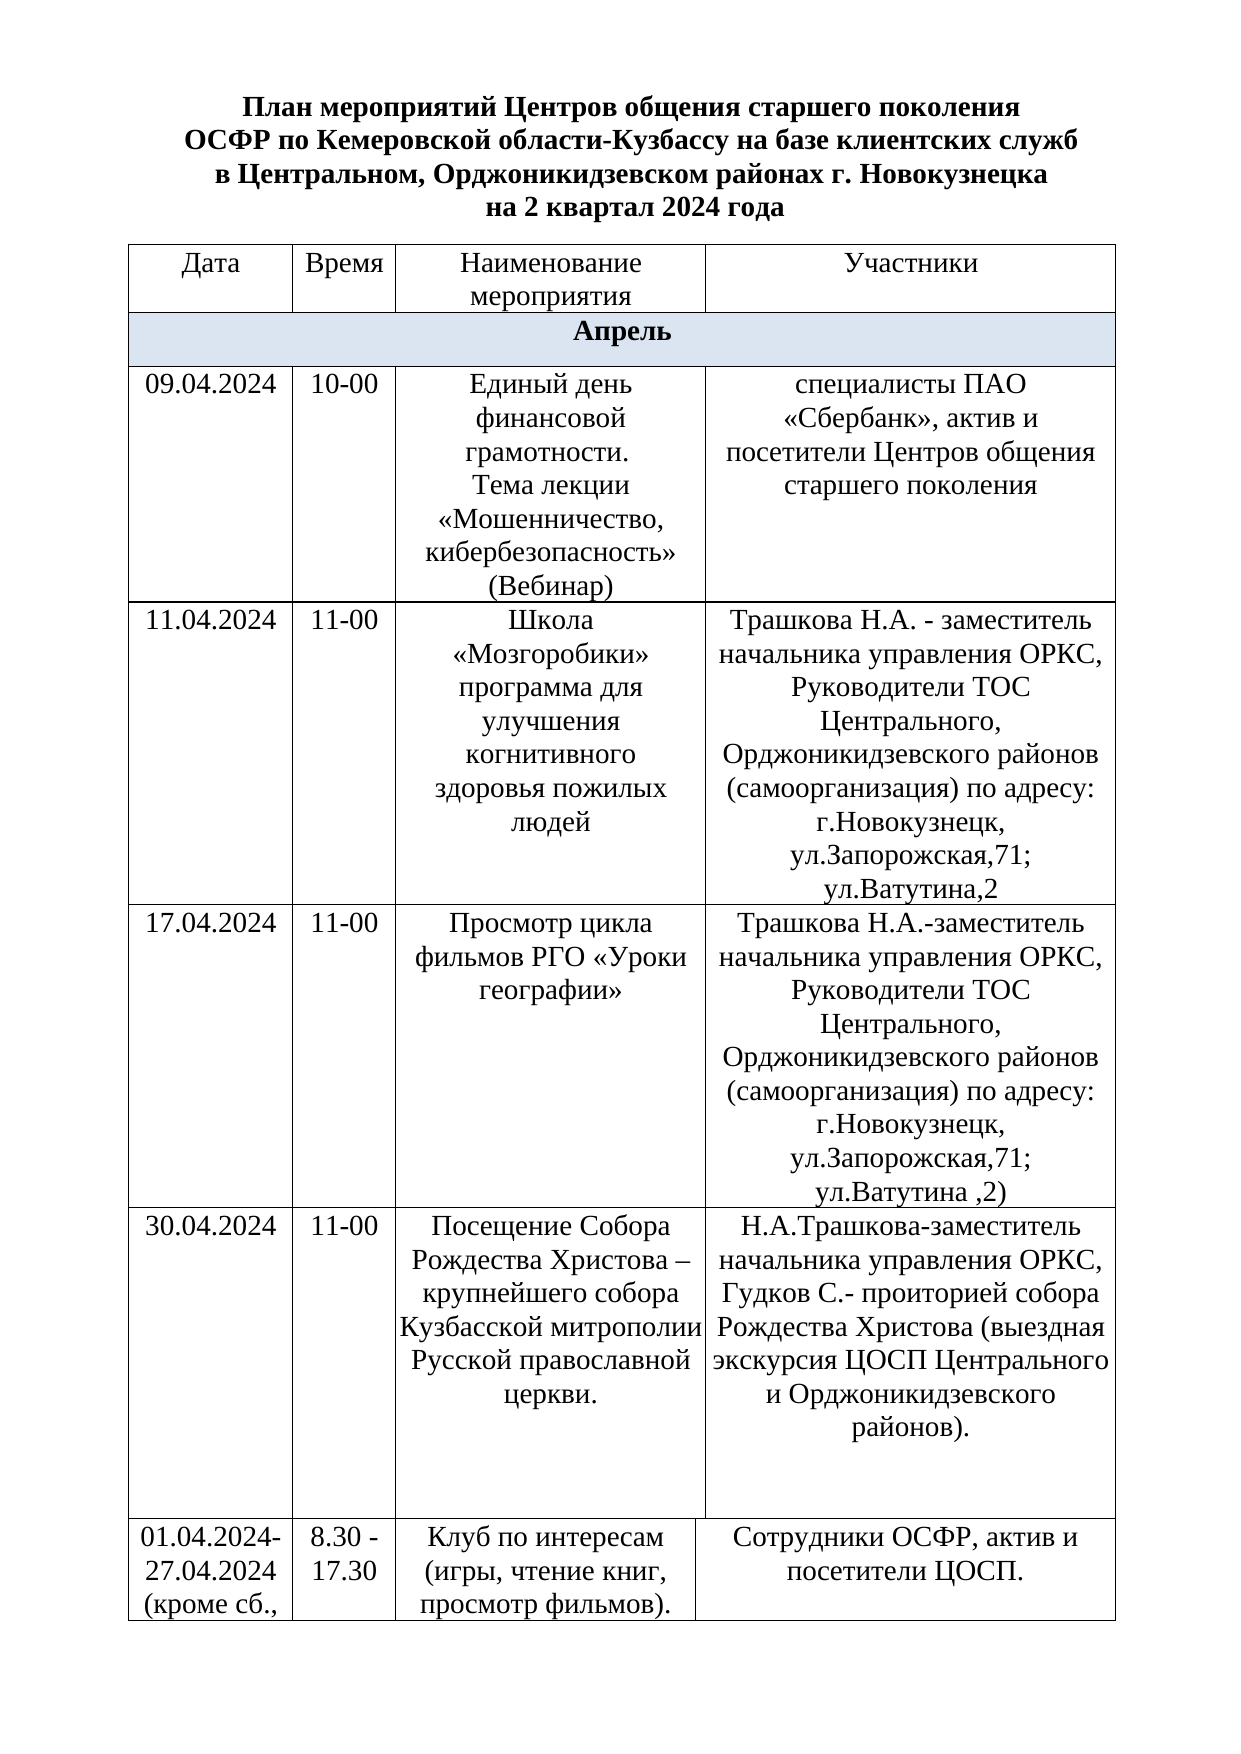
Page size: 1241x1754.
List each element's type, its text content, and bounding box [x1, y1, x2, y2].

table_cell 30.04.2024 [129, 1208, 292, 1518]
table_cell 11-00 [293, 1208, 395, 1518]
table_header Дата [129, 245, 292, 312]
table_cell 09.04.2024 [129, 367, 292, 601]
table_cell Н.А.Трашкова-заместитель начальника управления ОРКС, Гудков С.- проиторией собора Рождества Христова (выездная экскурсия ЦОСП Центрального и Орджоникидзевского районов). [706, 1208, 1115, 1518]
table_cell 17.04.2024 [129, 905, 292, 1207]
table_header Участники [706, 245, 1115, 312]
table_cell Трашкова Н.А. - заместитель начальника управления ОРКС, Руководители ТОС Центрального, Орджоникидзевского районов (самоорганизация) по адресу: г.Новокузнецк, ул.Запорожская,71; ул.Ватутина,2 [706, 603, 1115, 904]
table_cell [696, 1519, 1115, 1620]
table_cell 11-00 [293, 603, 395, 904]
table_cell 8.30 - 17.30 [293, 1519, 395, 1620]
table_header Наименование мероприятия [396, 245, 705, 312]
table_cell Посещение Собора Рождества Христова –крупнейшего собора Кузбасской митрополии Русской православной церкви. [396, 1208, 705, 1518]
table_cell Единый день финансовой грамотности. Тема лекции «Мошенничество, кибербезопасность» (Вебинар) [396, 367, 705, 601]
table_cell 10-00 [293, 367, 395, 601]
table_cell специалисты ПАО «Сбербанк», актив и посетители Центров общения старшего поколения [706, 367, 1115, 601]
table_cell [396, 1519, 695, 1620]
table_cell Трашкова Н.А.-заместитель начальника управления ОРКС, Руководители ТОС Центрального, Орджоникидзевского районов (самоорганизация) по адресу: г.Новокузнецк, ул.Запорожская,71; ул.Ватутина ,2) [706, 905, 1115, 1207]
text План мероприятий Центров общения старшего поколения ОСФР по Кемеровской области-Кузбассу на базе клиентских служб в Центральном, Орджоникидзевском районах г. Новокузнецка на 2 квартал 2024 года [118, 89, 1152, 223]
table_cell Просмотр цикла фильмов РГО «Уроки географии» [396, 905, 705, 1207]
table_header Время [293, 245, 395, 312]
table_cell Апрель [129, 313, 1115, 366]
table_cell 11-00 [293, 905, 395, 1207]
table_cell 11.04.2024 [129, 603, 292, 904]
table_cell Школа «Мозгоробики» программа для улучшения когнитивного здоровья пожилых людей [396, 603, 705, 904]
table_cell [129, 1519, 292, 1620]
